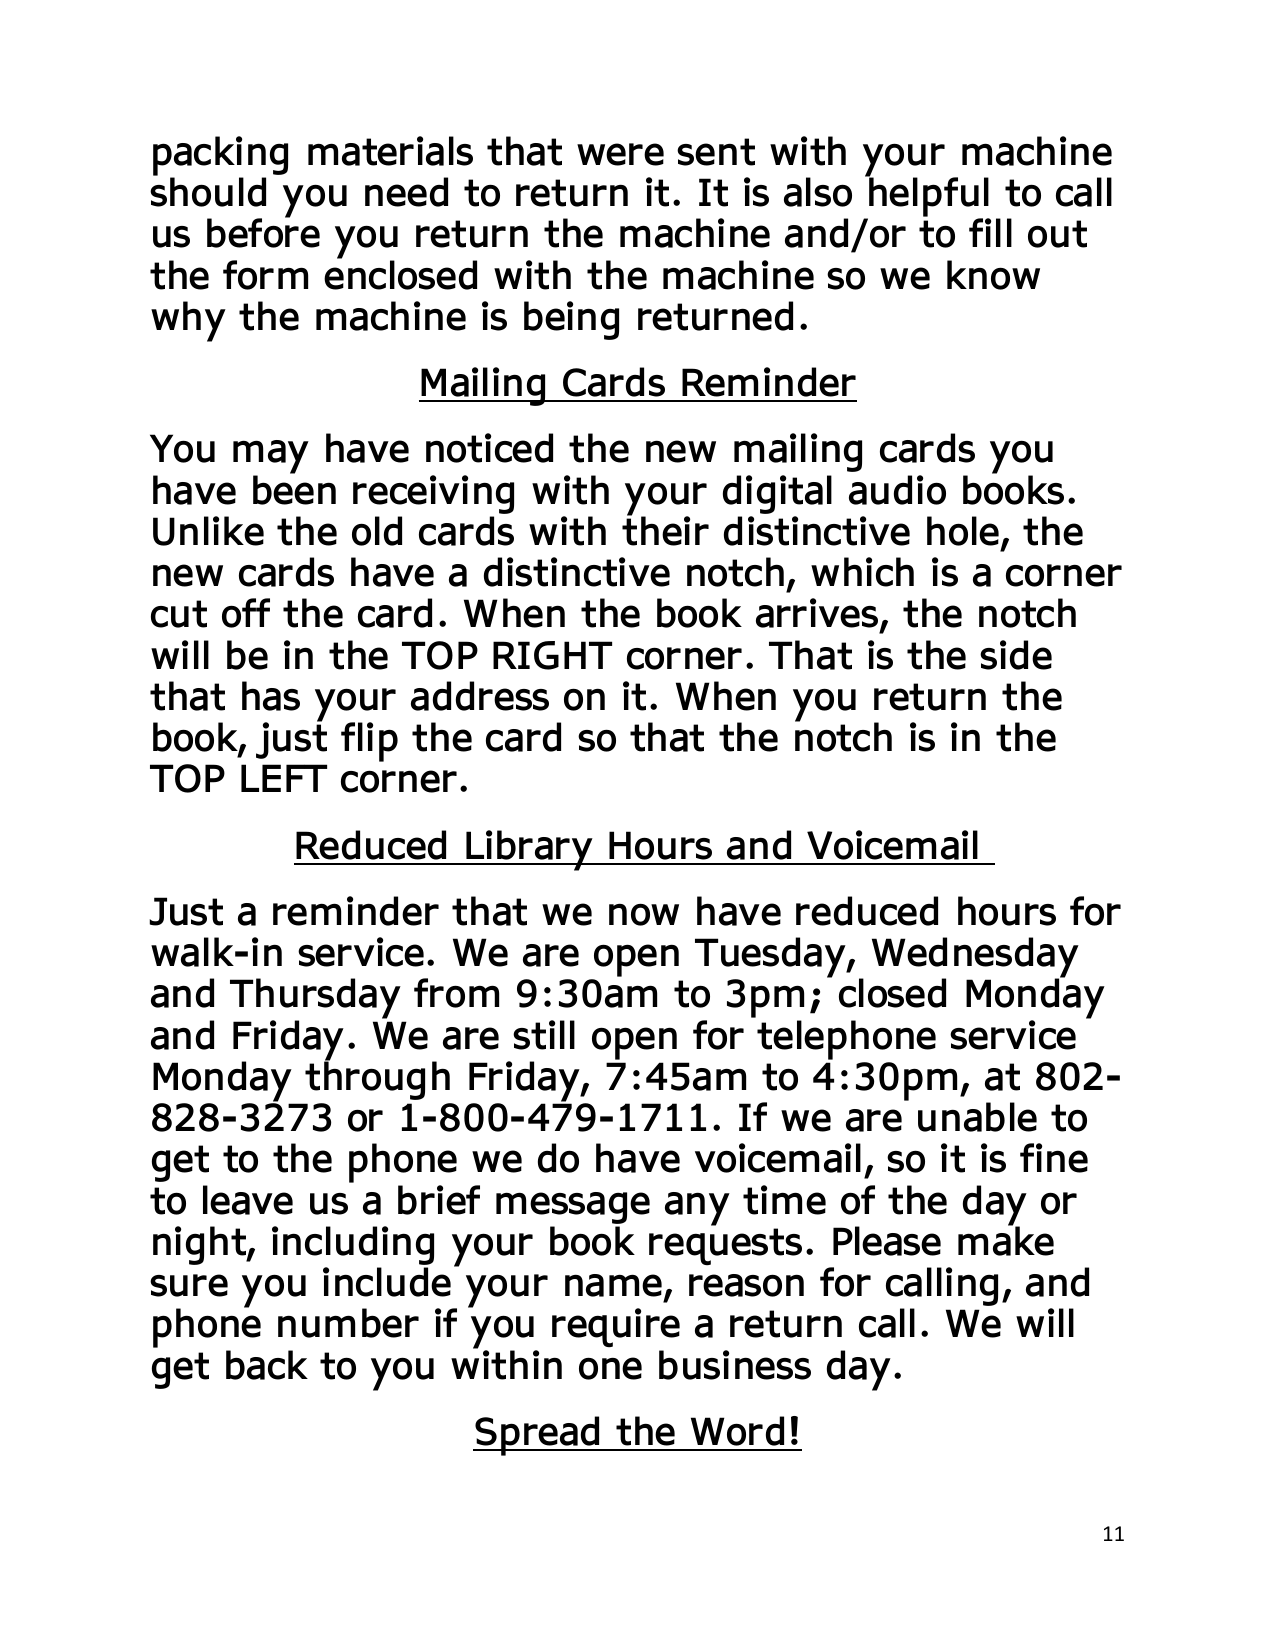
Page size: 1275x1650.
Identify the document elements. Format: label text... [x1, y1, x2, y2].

text Just a reminder that we now have reduced hours for walk-in service. We are open Tuesday, Wednesday and Thursday from 9:30am to 3pm; closed Monday and Friday. We are still open for telephone service Monday through Friday, 7:45am to 4:30pm, at 802-828-3273 or 1-800-479-1711. If we are unable to get to the phone we do have voicemail, so it is fine to leave us a brief message any time of the day or night, including your book requests. Please make sure you include your name, reason for calling, and phone number if you require a return call. We will get back to you within one business day. [150, 895, 1125, 1390]
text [150, 135, 1125, 341]
text You may have noticed the new mailing cards you have been receiving with your digital audio books. Unlike the old cards with their distinctive hole, the new cards have a distinctive notch, which is a corner cut off the card. When the book arrives, the notch will be in the TOP RIGHT corner. That is the side that has your address on it. When you return the book, just flip the card so that the notch is in the TOP LEFT corner. [150, 432, 1125, 804]
text Spread the Word! [150, 1415, 1125, 1456]
text Mailing Cards Reminder [150, 366, 1125, 407]
text Reduced Library Hours and Voicemail [150, 829, 1125, 870]
